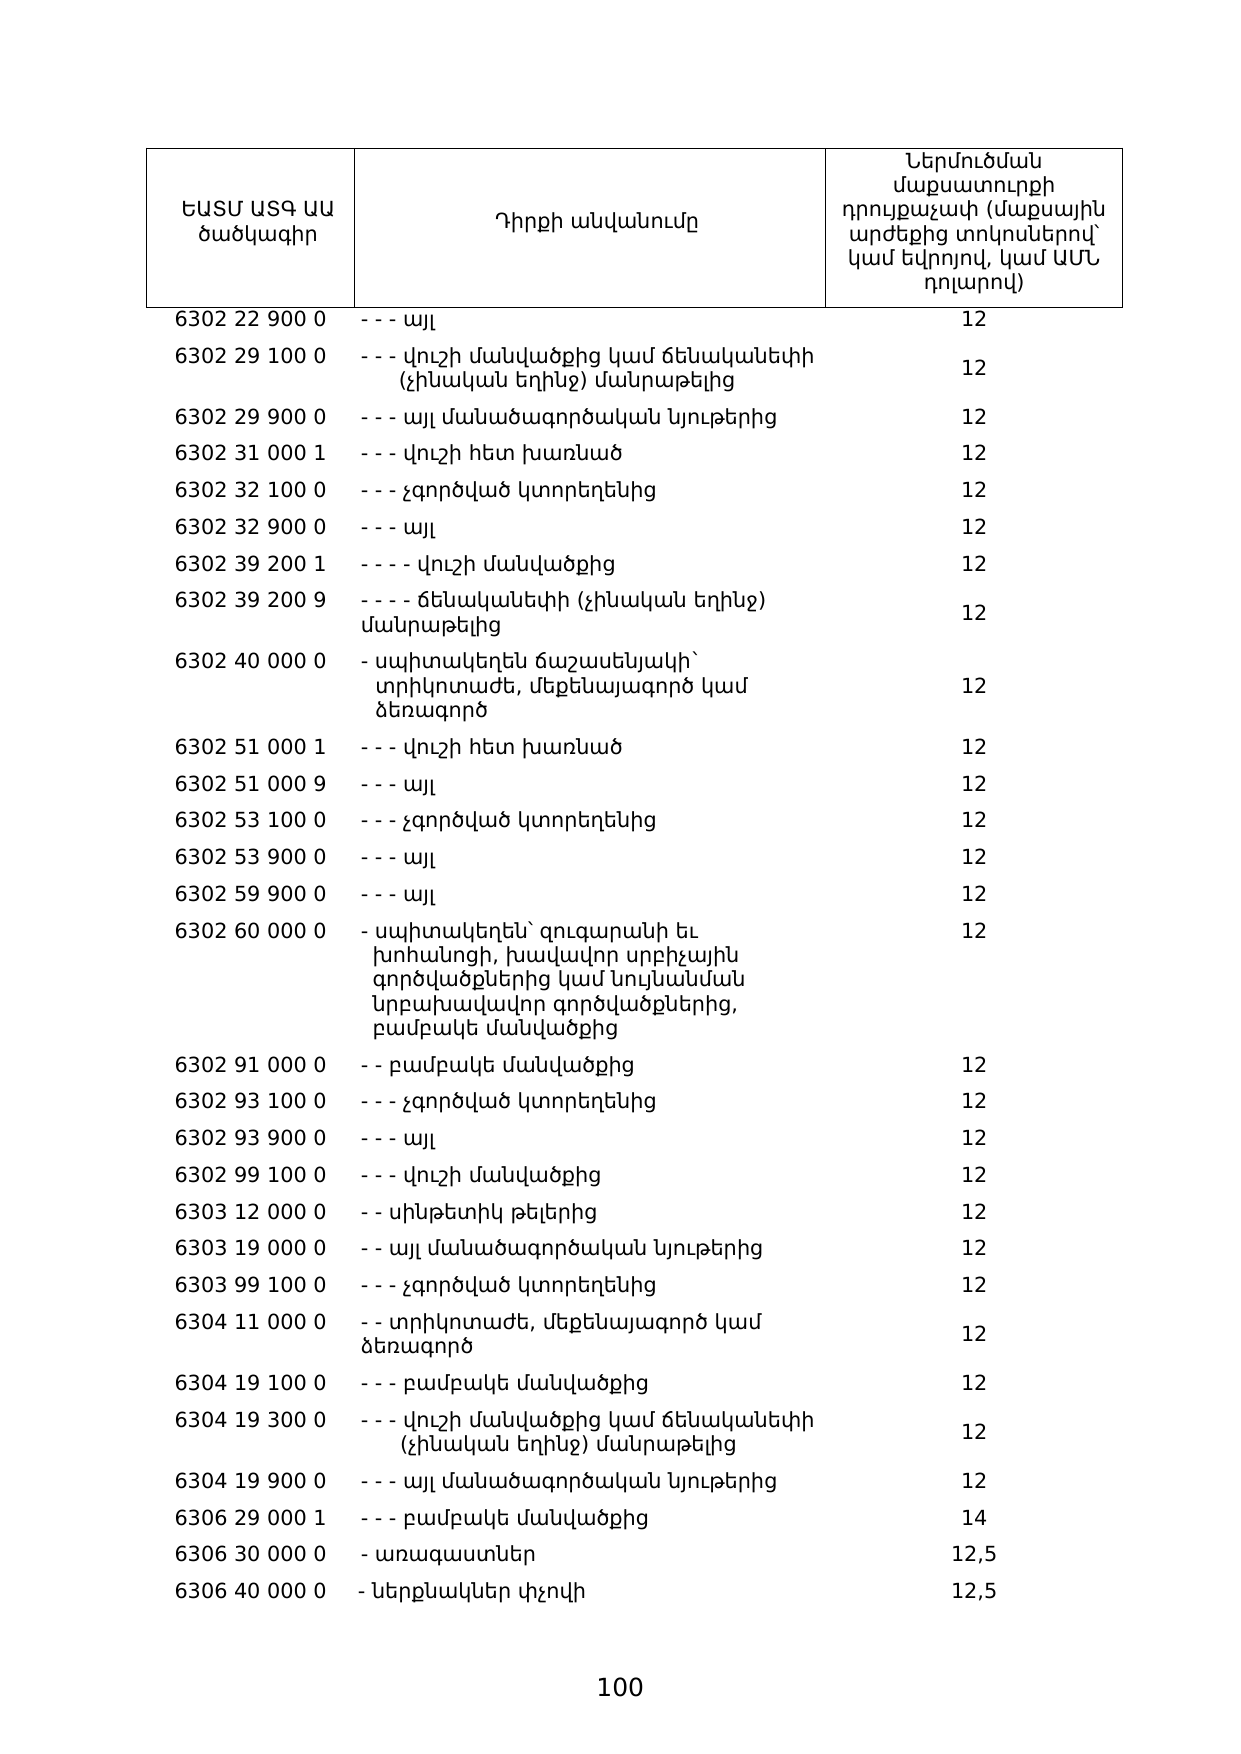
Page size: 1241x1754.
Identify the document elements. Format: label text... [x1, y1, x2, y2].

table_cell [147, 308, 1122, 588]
table_header ԵԱՏՄ ԱՏԳ ԱԱ ծածկագիր [147, 149, 354, 307]
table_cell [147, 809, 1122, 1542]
table_header Ներմուծման մաքսատուրքի դրույքաչափ (մաքսային արժեքից տոկոսներով՝ կամ եվրոյով, կամ ԱՄՆ դոլարով) [826, 149, 1122, 307]
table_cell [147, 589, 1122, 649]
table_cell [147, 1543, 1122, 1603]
table_header Դիրքի անվանումը [355, 149, 825, 307]
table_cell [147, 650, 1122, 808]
